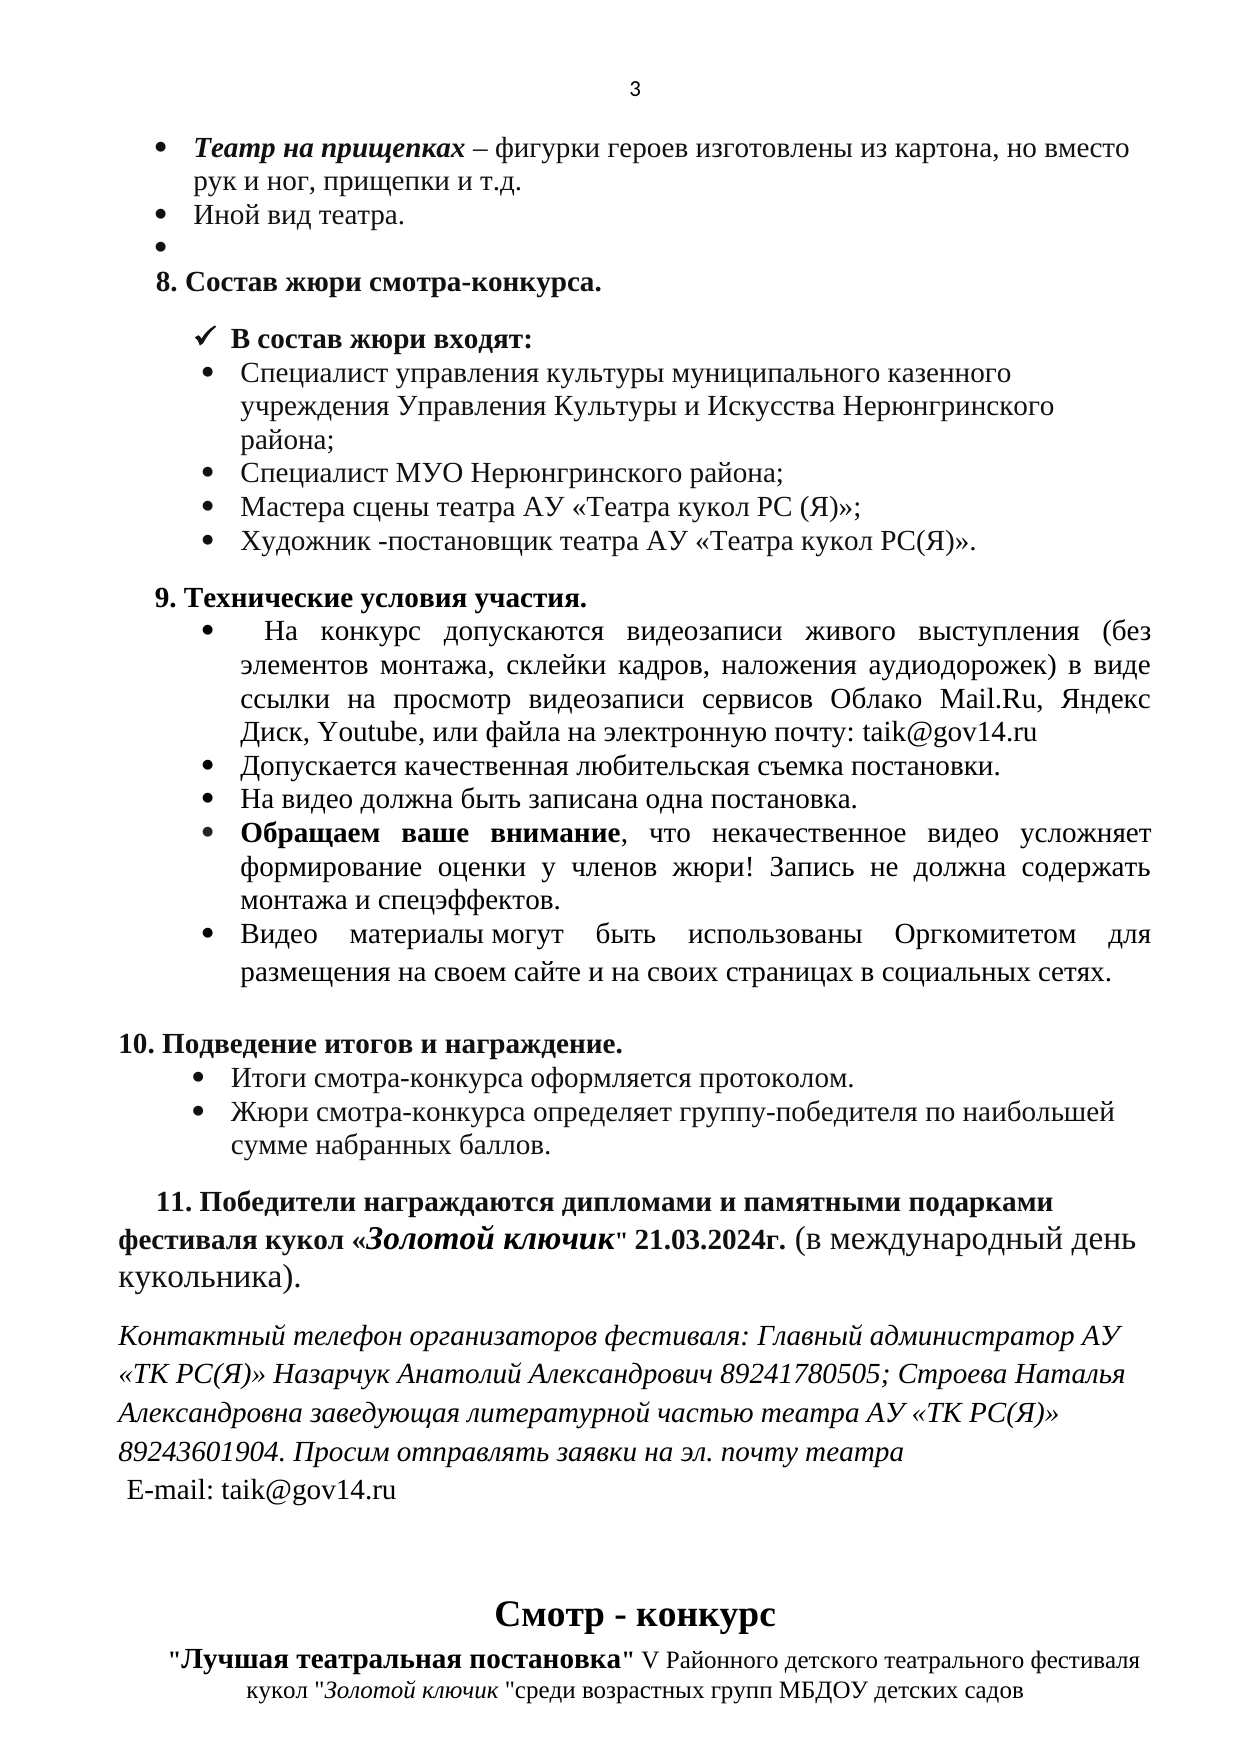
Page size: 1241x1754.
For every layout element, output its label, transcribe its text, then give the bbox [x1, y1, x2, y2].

text Е-mail: taik@gov14.ru [118, 1472, 1152, 1506]
list Cпециалист управления культуры муниципального казенного учреждения Управления Культуры и Искусства Нерюнгринского района; [203, 355, 1152, 456]
list Иной вид театра. [156, 197, 1152, 231]
list Жюри смотра-конкурса определяет группу-победителя по наибольшей сумме набранных баллов. [193, 1094, 1152, 1161]
text 9. Технические условия участия. [118, 580, 1152, 613]
list Обращаем ваше внимание, что некачественное видео усложняет формирование оценки у членов жюри! Запись не должна содержать монтажа и спецэффектов. [203, 815, 1152, 916]
list Мастера сцены театра АУ «Театра кукол РС (Я)»; [203, 489, 1152, 523]
list Театр на прищепках – фигурки героев изготовлены из картона, но вместо рук и ног, прищепки и т.д. [156, 130, 1152, 197]
text Контактный телефон организаторов фестиваля: Главный администратор АУ «ТК РС(Я)» Назарчук Анатолий Александрович 89241780505; Строева Наталья Александровна заведующая литературной частью театра АУ «ТК РС(Я)» 89243601904. Просим отправлять заявки на эл. почту театра [118, 1318, 1152, 1467]
list Cпециалист МУО Нерюнгринского района; [203, 456, 1152, 489]
list На конкурс допускаются видеозаписи живого выступления (без элементов монтажа, склейки кадров, наложения аудиодорожек) в виде ссылки на просмотр видеозаписи сервисов Облако Mail.Ru, Яндекс Диск, Youtube, или файла на электронную почту: taik@gov14.ru [203, 613, 1152, 748]
text 10. Подведение итогов и награждение. [118, 1027, 1152, 1060]
list Художник -постановщик театра АУ «Театра кукол РС(Я)». [203, 523, 1152, 557]
text Смотр - конкурс [118, 1592, 1152, 1635]
list Допускается качественная любительская съемка постановки. [203, 748, 1152, 781]
text 11. Победители награждаются дипломами и памятными подарками фестиваля кукол «Золотой ключик" 21.03.2024г. (в международный день кукольника). [118, 1184, 1152, 1294]
list Итоги смотра-конкурса оформляется протоколом. [193, 1060, 1152, 1094]
list На видео должна быть записана одна постановка. [203, 781, 1152, 815]
text "Лучшая театральная постановка" V Районного детского театрального фестиваля кукол "Золотой ключик "среди возрастных групп МБДОУ детских садов [118, 1641, 1152, 1703]
text 8. Состав жюри смотра-конкурса. [118, 264, 1152, 298]
list В состав жюри входят: [193, 321, 1152, 355]
list Видео материалы могут быть использованы Оргкомитетом для размещения на своем сайте и на своих страницах в социальных сетях. [203, 916, 1152, 988]
